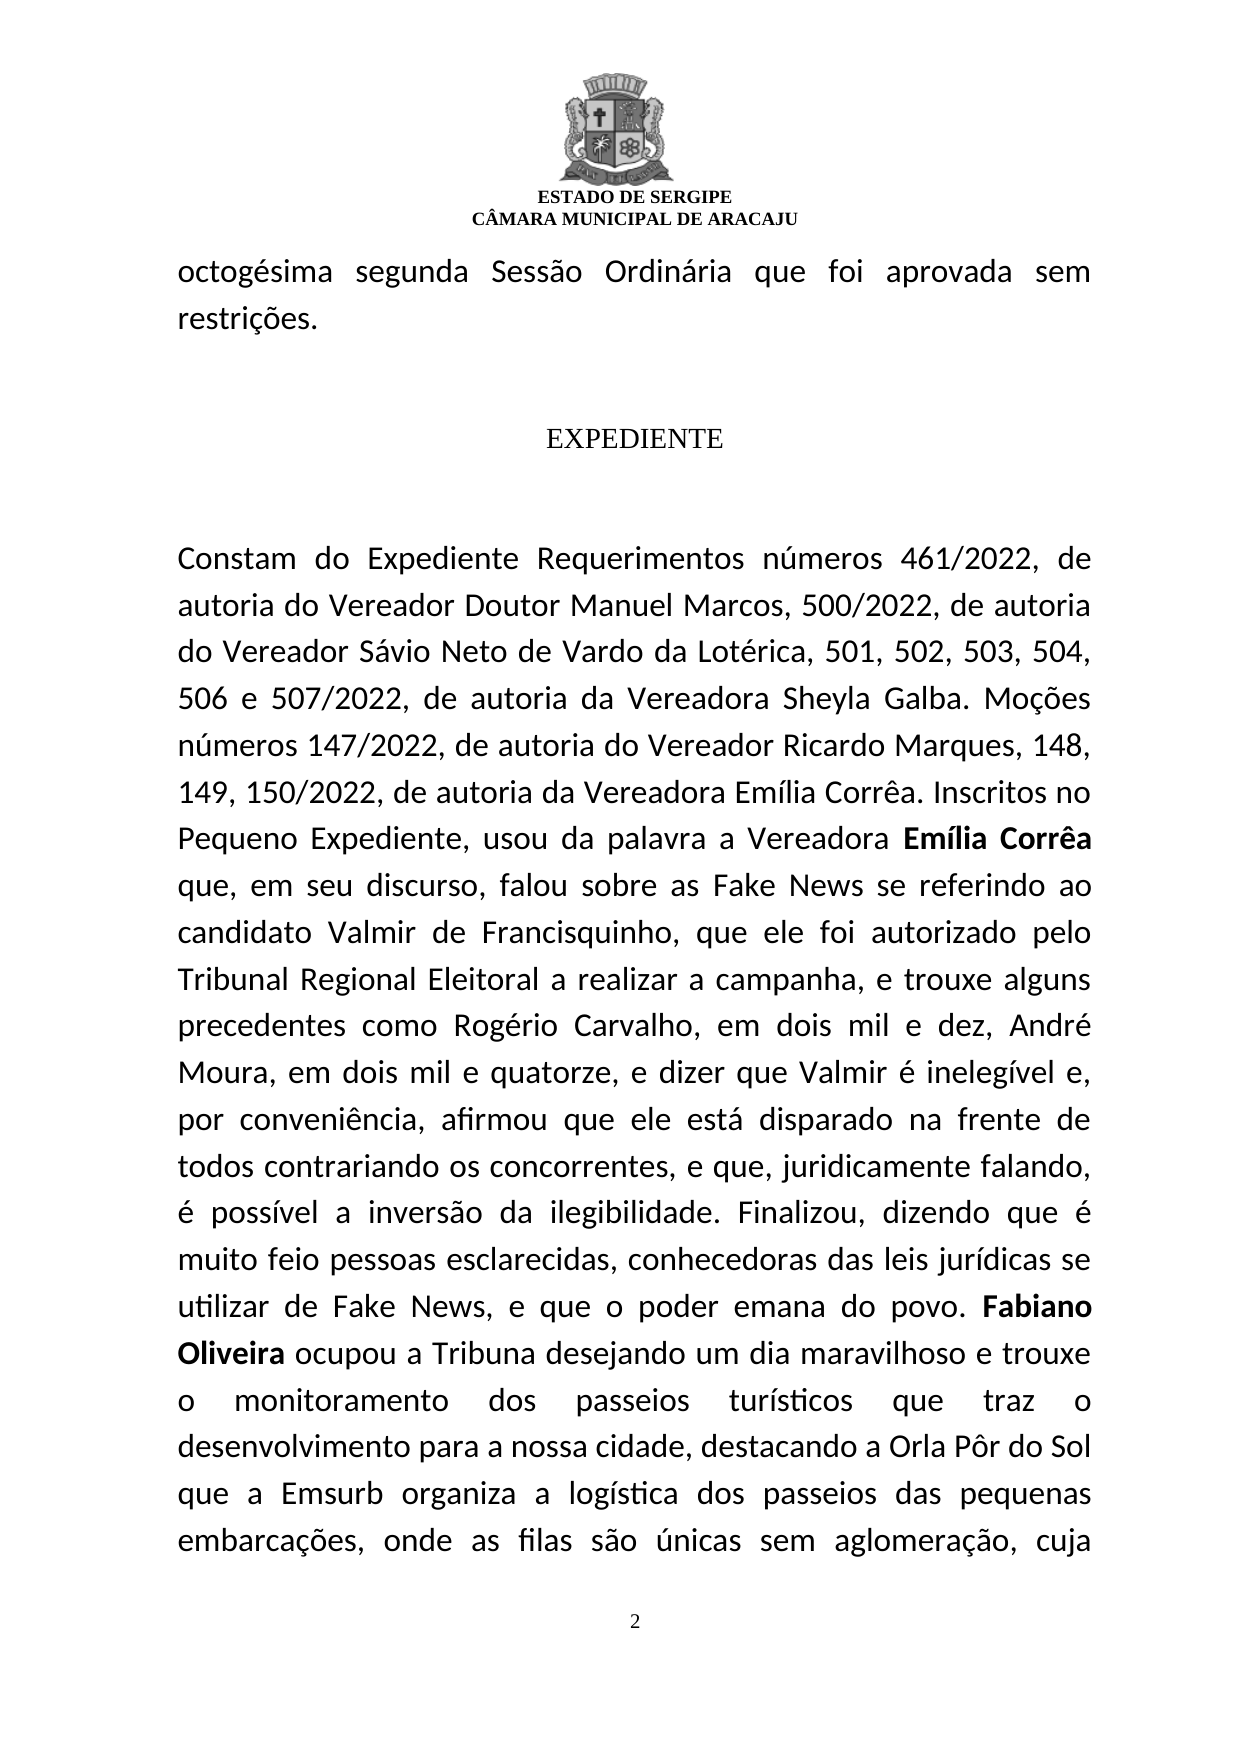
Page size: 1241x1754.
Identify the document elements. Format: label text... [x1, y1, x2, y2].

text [177, 537, 1092, 1560]
text EXPEDIENTE [177, 421, 1092, 455]
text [177, 251, 1092, 338]
